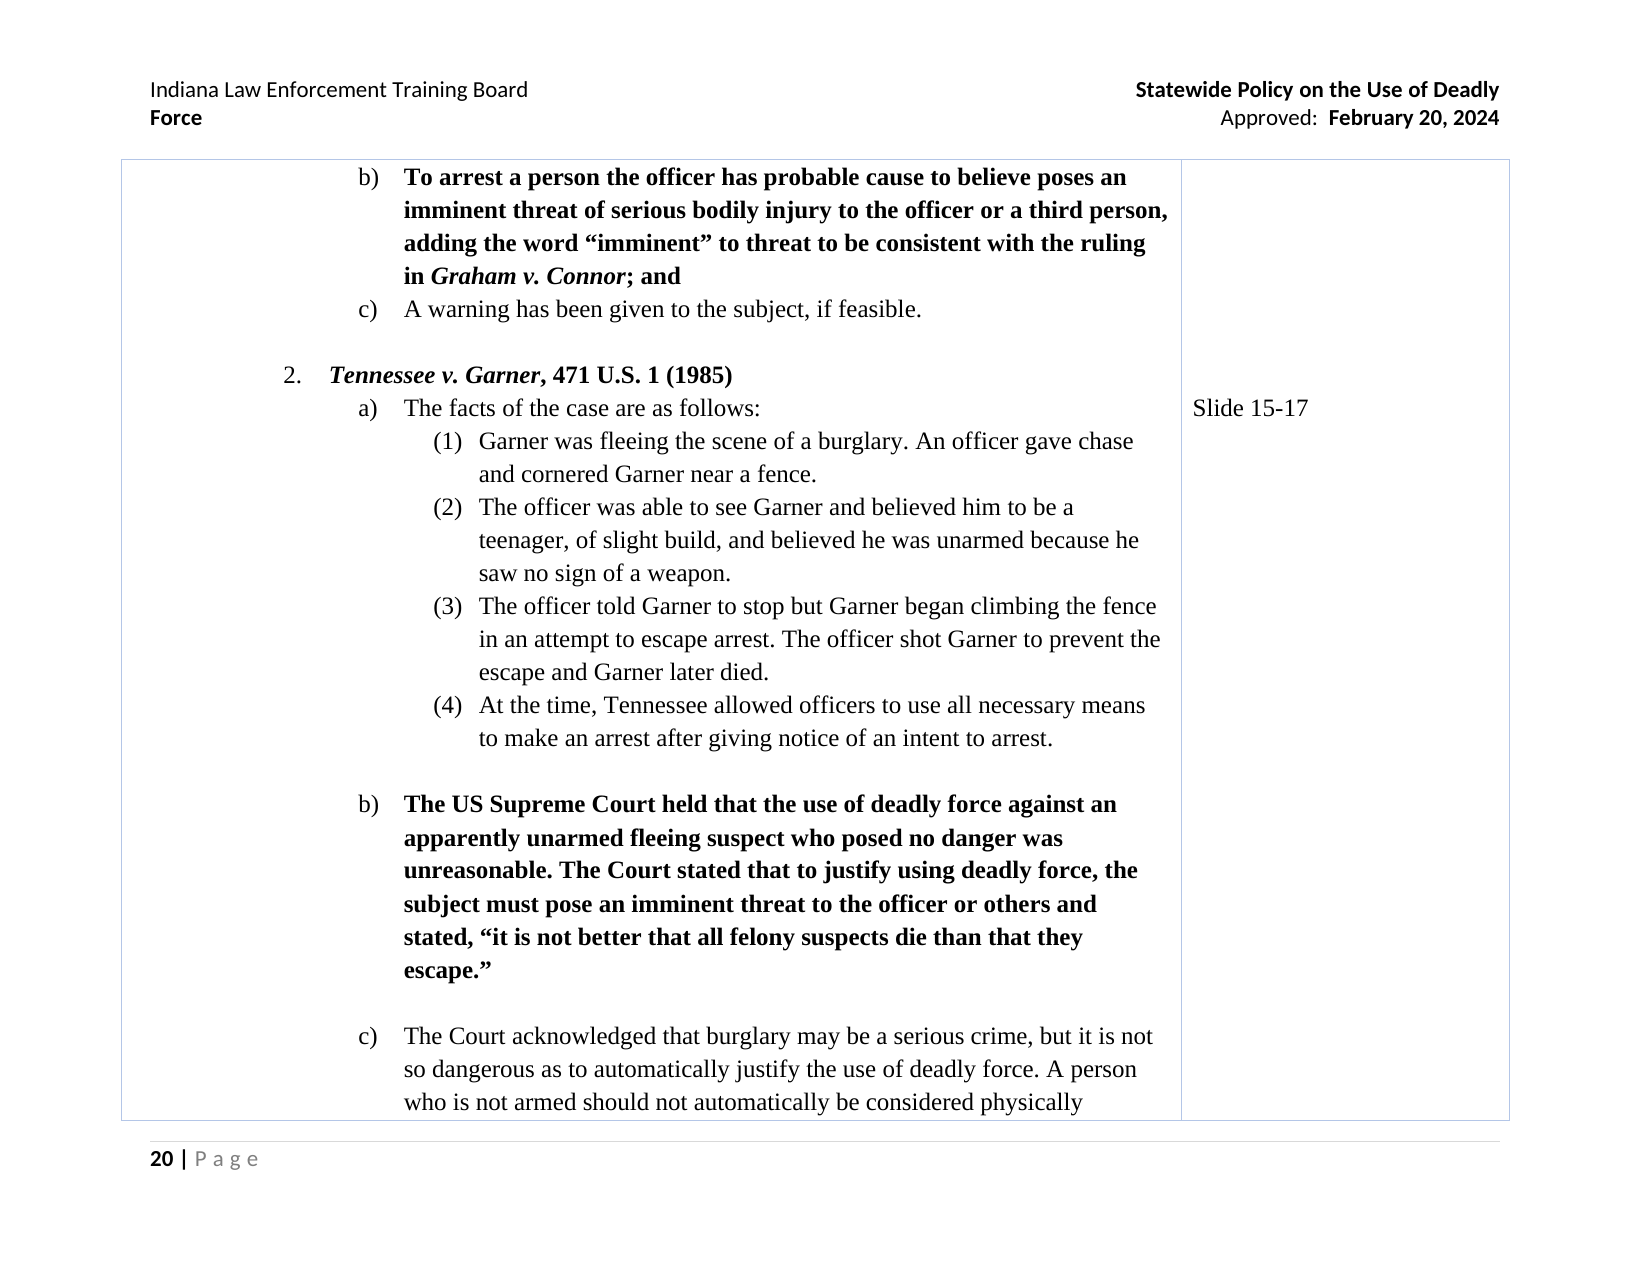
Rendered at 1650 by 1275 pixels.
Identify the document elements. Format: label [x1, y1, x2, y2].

table_cell [1182, 160, 1509, 1120]
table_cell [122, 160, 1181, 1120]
